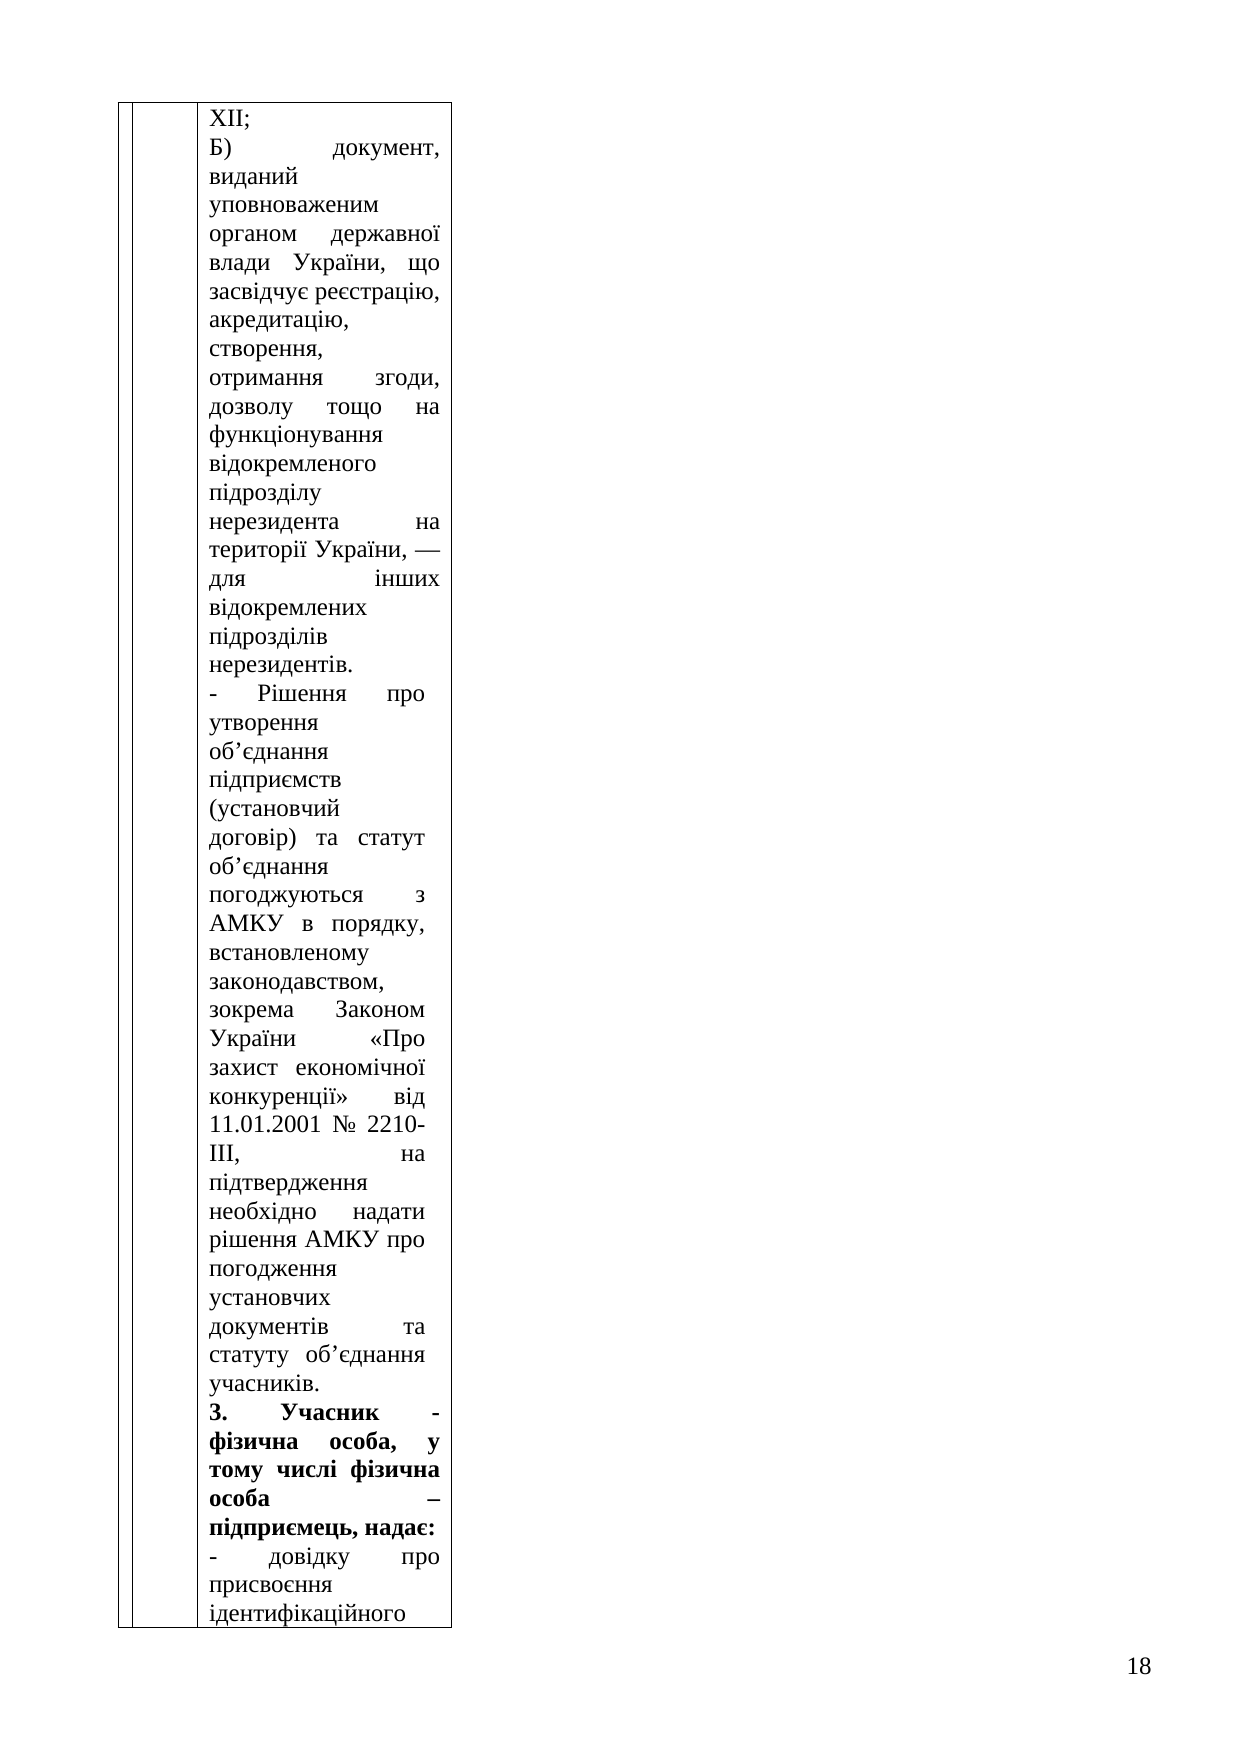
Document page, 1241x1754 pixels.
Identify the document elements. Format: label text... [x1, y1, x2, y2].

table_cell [198, 103, 451, 1627]
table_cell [133, 103, 197, 1627]
table_cell 5 [119, 103, 132, 1627]
